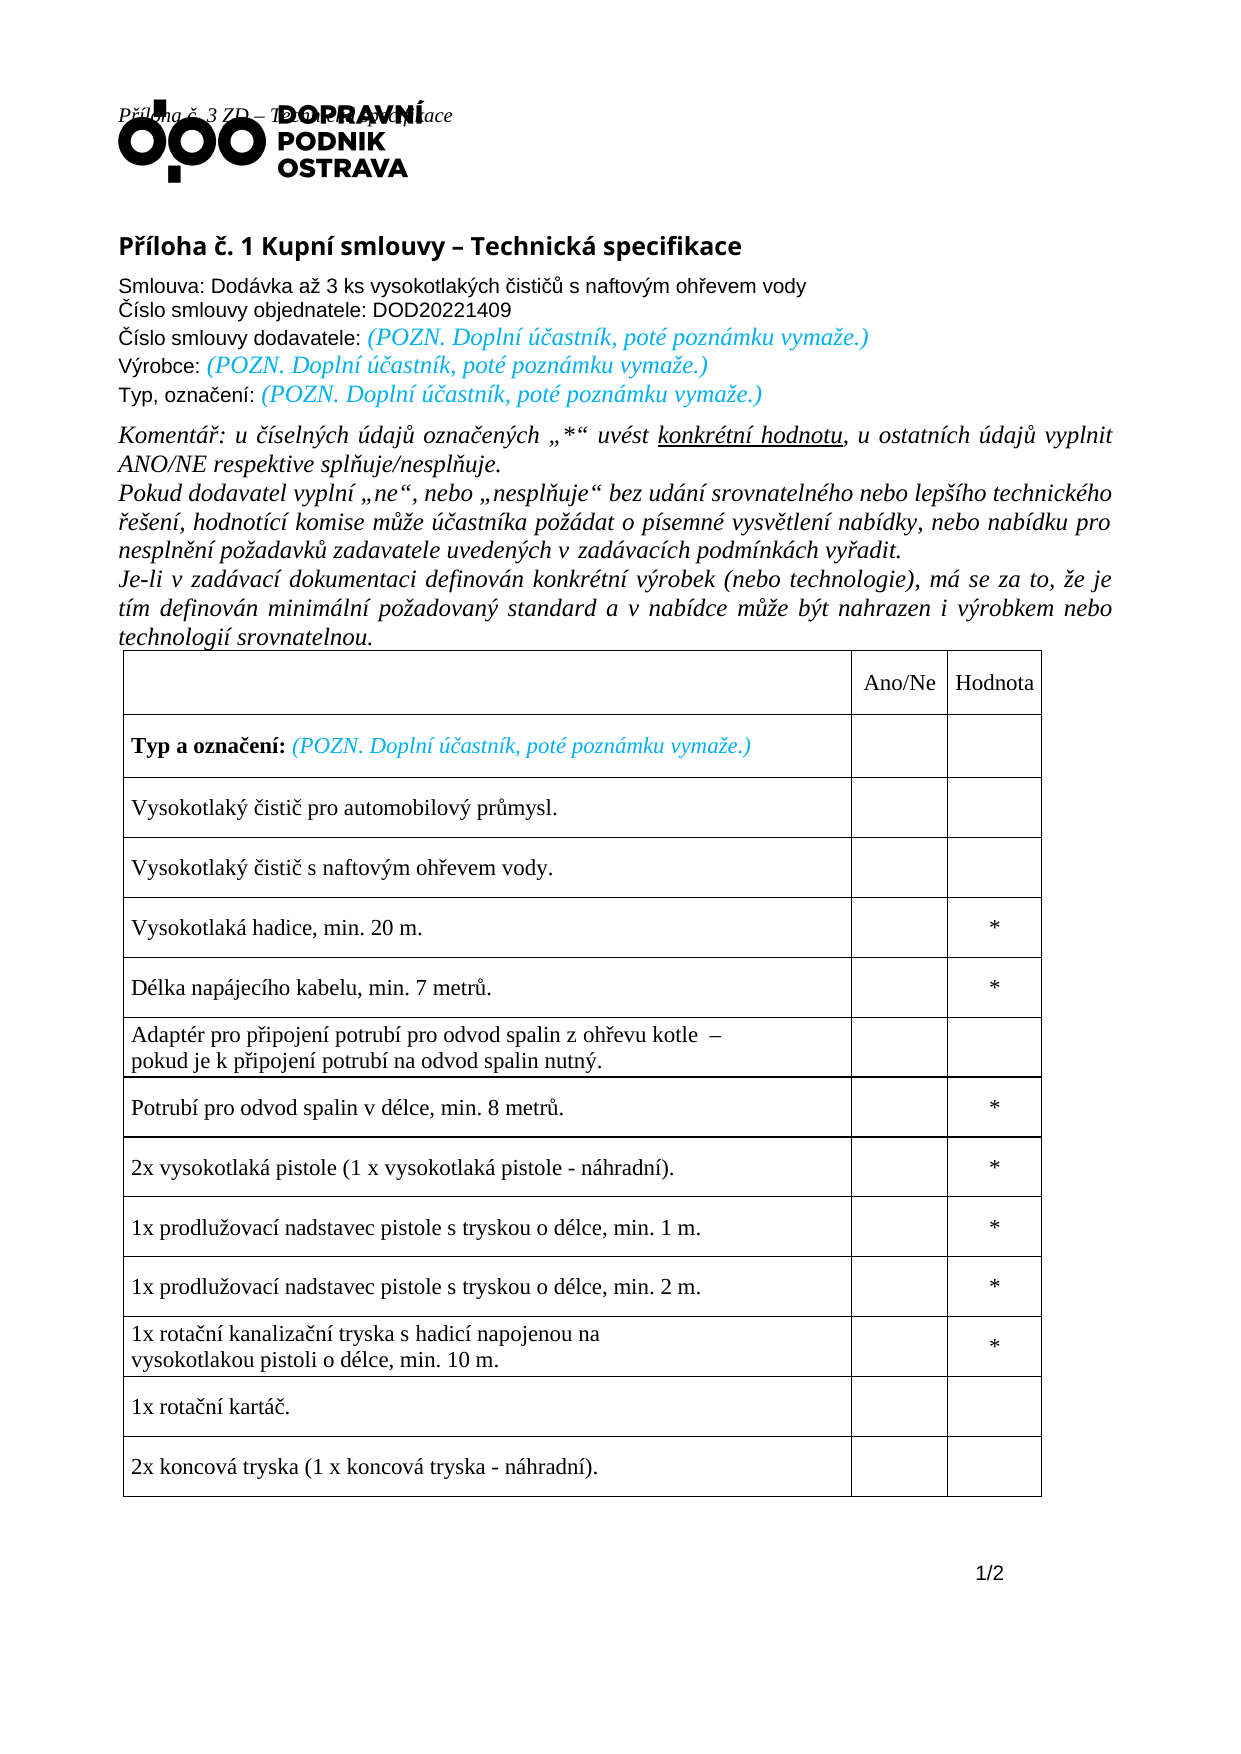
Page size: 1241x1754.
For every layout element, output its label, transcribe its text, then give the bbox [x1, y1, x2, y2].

text Výrobce: (POZN. Doplní účastník, poté poznámku vymaže.) [118, 350, 1115, 379]
table_cell [852, 1078, 947, 1136]
text Komentář: u číselných údajů označených „*“ uvést konkrétní hodnotu, u ostatních údajů vyplnit ANO/NE respektive splňuje/nesplňuje. [118, 420, 1115, 478]
table_cell Potrubí pro odvod spalin v délce, min. 8 metrů. [124, 1078, 851, 1136]
table_cell [852, 1437, 947, 1496]
table_cell Typ a označení: (POZN. Doplní účastník, poté poznámku vymaže.) [124, 715, 851, 777]
table_cell [948, 778, 1041, 837]
table_cell 2x koncová tryska (1 x koncová tryska - náhradní). [124, 1437, 851, 1496]
text Je-li v zadávací dokumentaci definován konkrétní výrobek (nebo technologie), má se za to, že je tím definován minimální požadovaný standard a v nabídce může být nahrazen i výrobkem nebo technologií srovnatelnou. [118, 564, 1115, 650]
text Číslo smlouvy objednatele: DOD20221409 [118, 298, 1004, 322]
table_cell [852, 958, 947, 1017]
table_cell [852, 715, 947, 777]
text Typ, označení: (POZN. Doplní účastník, poté poznámku vymaže.) [118, 379, 1115, 408]
table_cell [948, 838, 1041, 897]
table_cell * [948, 1138, 1041, 1196]
table_header Hodnota [948, 651, 1041, 714]
table_cell [948, 1437, 1041, 1496]
table_cell Vysokotlaká hadice, min. 20 m. [124, 898, 851, 957]
table_cell [852, 838, 947, 897]
table_cell 2x vysokotlaká pistole (1 x vysokotlaká pistole - náhradní). [124, 1138, 851, 1196]
table_cell * [948, 1257, 1041, 1316]
table_cell [852, 1018, 947, 1076]
table_header Ano/Ne [852, 651, 947, 714]
table_cell [852, 778, 947, 837]
table_cell [852, 1377, 947, 1436]
table_cell [948, 1377, 1041, 1436]
table_cell Vysokotlaký čistič s naftovým ohřevem vody. [124, 838, 851, 897]
table_cell Délka napájecího kabelu, min. 7 metrů. [124, 958, 851, 1017]
table_cell 1x rotační kanalizační tryska s hadicí napojenou na vysokotlakou pistoli o délce, min. 10 m. [124, 1317, 851, 1376]
table_header [124, 651, 851, 714]
table_cell * [948, 1078, 1041, 1136]
table_cell [852, 1138, 947, 1196]
table_cell [948, 1018, 1041, 1076]
text Smlouva: Dodávka až 3 ks vysokotlakých čističů s naftovým ohřevem vody [118, 274, 1004, 298]
table_cell [852, 898, 947, 957]
picture [118, 99, 425, 183]
text Číslo smlouvy dodavatele: (POZN. Doplní účastník, poté poznámku vymaže.) [118, 322, 1004, 350]
table_cell 1x prodlužovací nadstavec pistole s tryskou o délce, min. 1 m. [124, 1197, 851, 1256]
table_cell [948, 715, 1041, 777]
table_cell * [948, 1317, 1041, 1376]
table_cell [852, 1317, 947, 1376]
table_cell Vysokotlaký čistič pro automobilový průmysl. [124, 778, 851, 837]
table_cell [852, 1197, 947, 1256]
table_cell 1x rotační kartáč. [124, 1377, 851, 1436]
table_cell * [948, 1197, 1041, 1256]
text Příloha č. 1 Kupní smlouvy – Technická specifikace [118, 231, 1122, 261]
table_cell Adaptér pro připojení potrubí pro odvod spalin z ohřevu kotle – pokud je k připojení potrubí na odvod spalin nutný. [124, 1018, 851, 1076]
table_cell 1x prodlužovací nadstavec pistole s tryskou o délce, min. 2 m. [124, 1257, 851, 1316]
table_cell * [948, 958, 1041, 1017]
text Pokud dodavatel vyplní „ne“, nebo „nesplňuje“ bez udání srovnatelného nebo lepšího technického řešení, hodnotící komise může účastníka požádat o písemné vysvětlení nabídky, nebo nabídku pro nesplnění požadavků zadavatele uvedených v zadávacích podmínkách vyřadit. [118, 478, 1115, 564]
table_cell * [948, 898, 1041, 957]
table_cell [852, 1257, 947, 1316]
